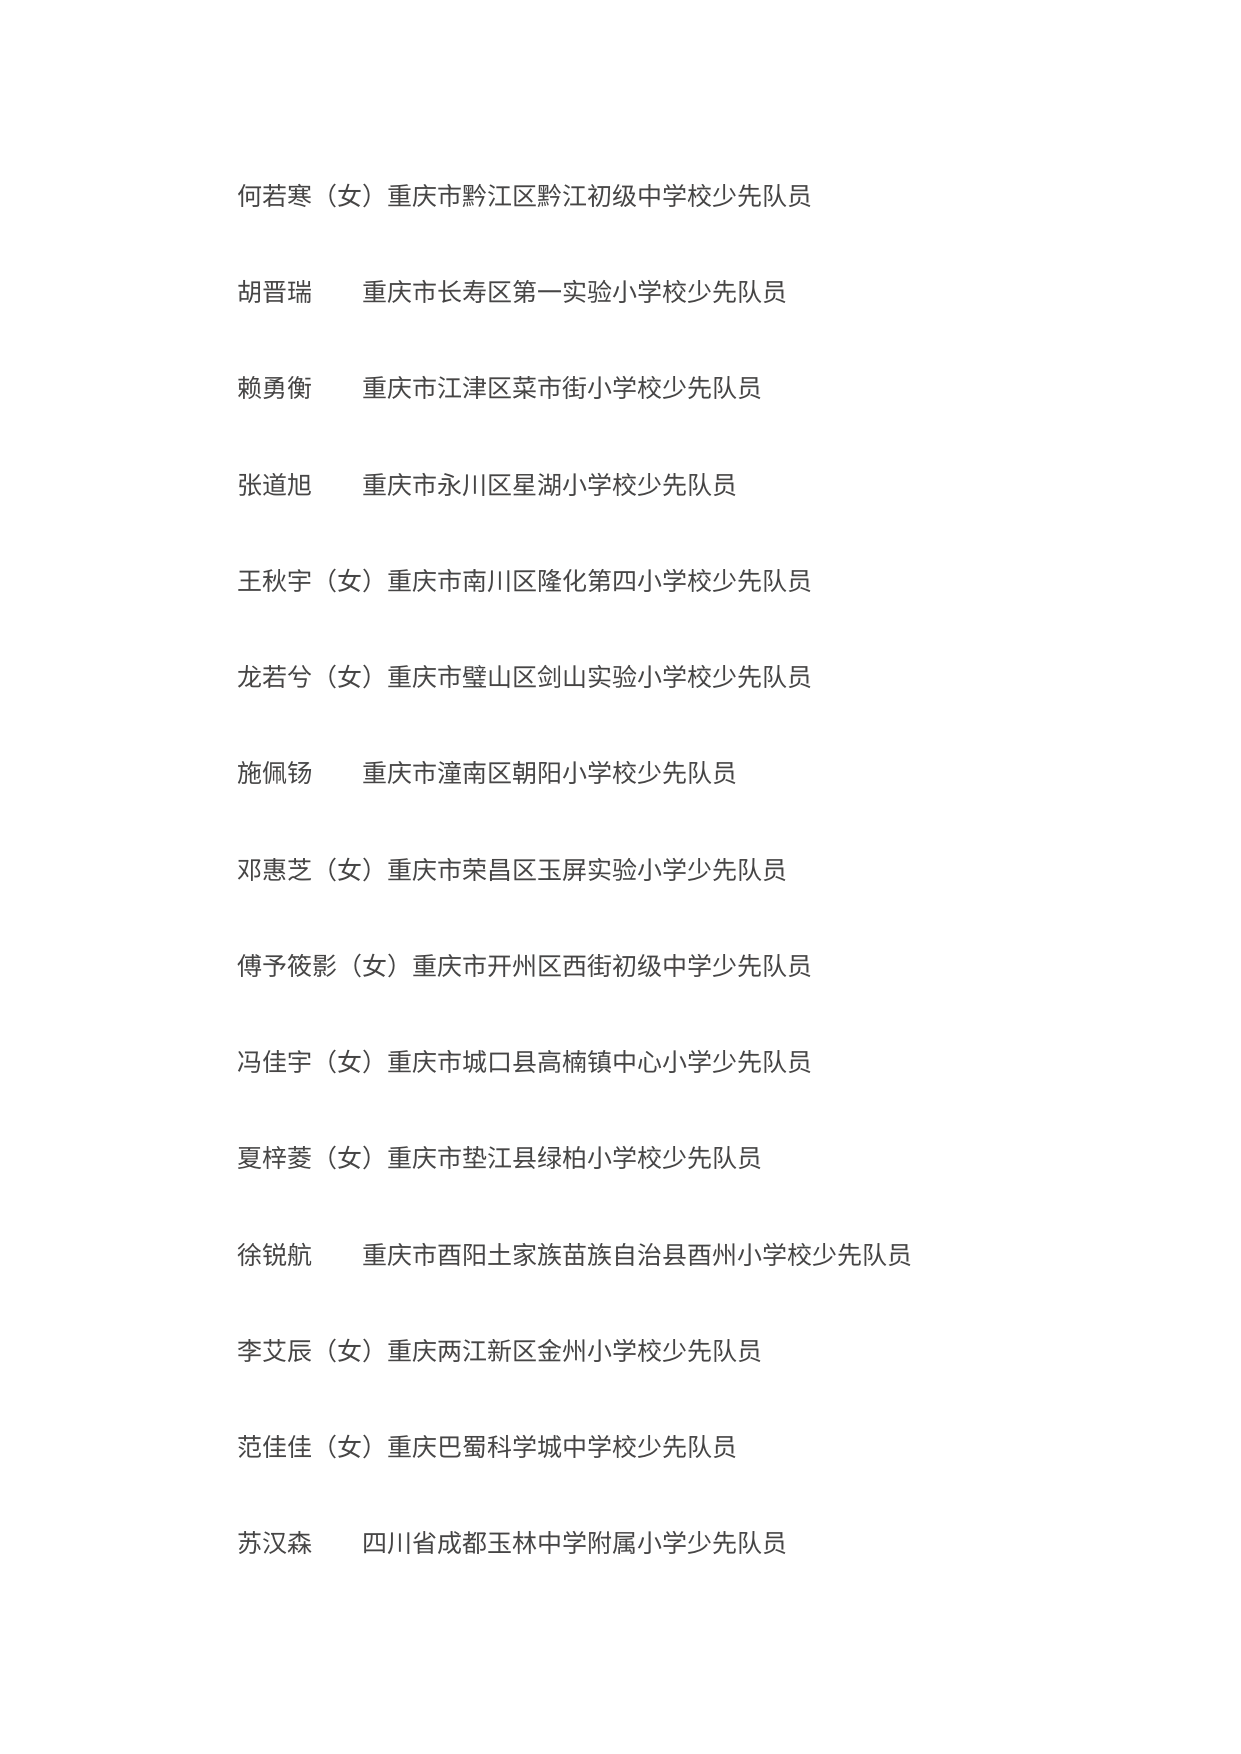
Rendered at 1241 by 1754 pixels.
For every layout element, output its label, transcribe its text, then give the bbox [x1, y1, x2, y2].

text 徐锐航 重庆市酉阳土家族苗族自治县酉州小学校少先队员 [187, 1221, 1053, 1286]
text 施佩钖 重庆市潼南区朝阳小学校少先队员 [187, 739, 1053, 804]
text 张道旭 重庆市永川区星湖小学校少先队员 [187, 451, 1053, 516]
text 苏汉森 四川省成都玉林中学附属小学少先队员 [187, 1509, 1053, 1574]
text 傅予筱影（女）重庆市开州区西街初级中学少先队员 [187, 932, 1053, 997]
text 范佳佳（女）重庆巴蜀科学城中学校少先队员 [187, 1413, 1053, 1478]
text 胡晋瑞 重庆市长寿区第一实验小学校少先队员 [187, 258, 1053, 323]
text 冯佳宇（女）重庆市城口县高楠镇中心小学少先队员 [187, 1028, 1053, 1093]
text 邓惠芝（女）重庆市荣昌区玉屏实验小学少先队员 [187, 836, 1053, 901]
text 王秋宇（女）重庆市南川区隆化第四小学校少先队员 [187, 547, 1053, 612]
text 赖勇衡 重庆市江津区菜市街小学校少先队员 [187, 354, 1053, 419]
text 龙若兮（女）重庆市璧山区剑山实验小学校少先队员 [187, 643, 1053, 708]
text 夏梓菱（女）重庆市垫江县绿柏小学校少先队员 [187, 1124, 1053, 1189]
text 何若寒（女）重庆市黔江区黔江初级中学校少先队员 [187, 162, 1053, 227]
text 李艾辰（女）重庆两江新区金州小学校少先队员 [187, 1317, 1053, 1382]
